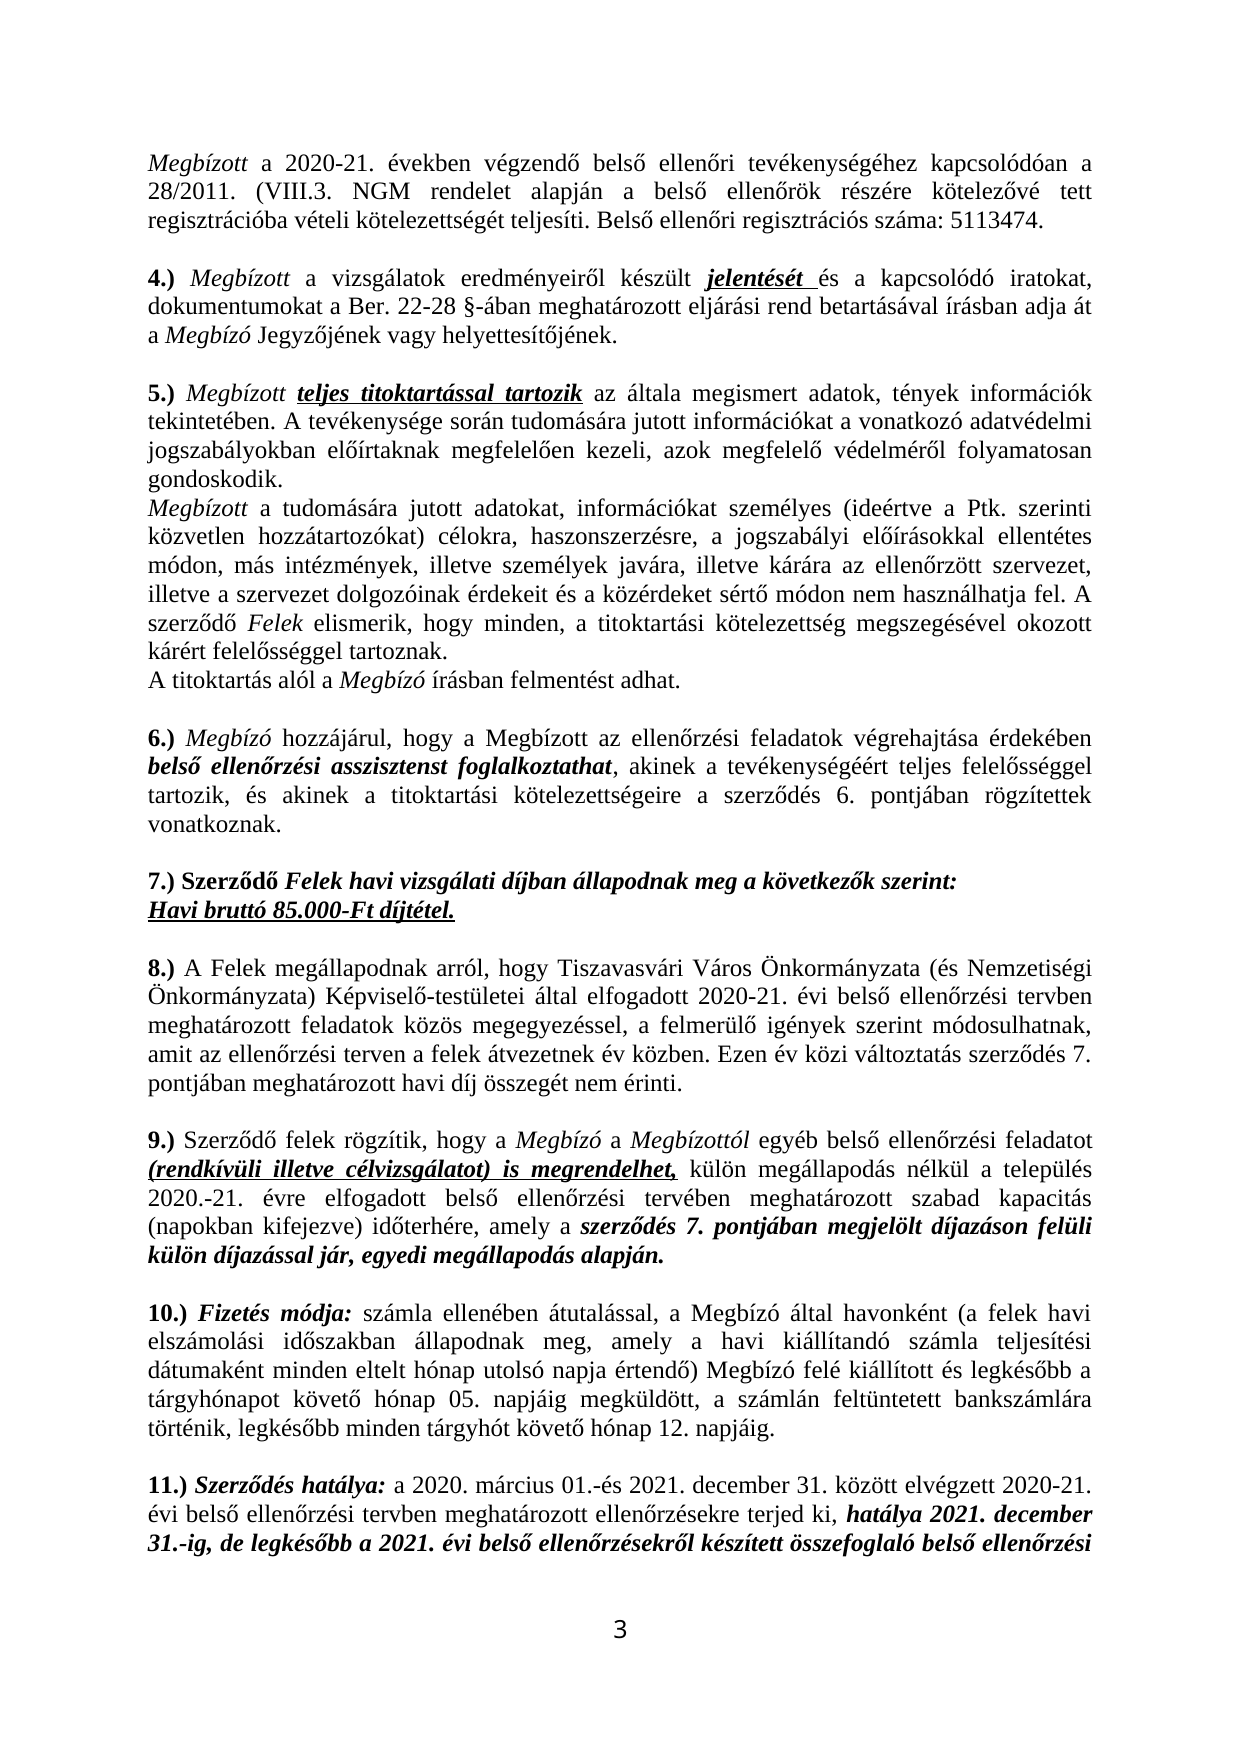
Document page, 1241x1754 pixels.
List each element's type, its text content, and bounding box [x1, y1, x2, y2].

text Havi bruttó 85.000-Ft díjtétel. [148, 895, 1093, 924]
text 7.) Szerződő Felek havi vizsgálati díjban állapodnak meg a következők szerint: [148, 866, 1093, 895]
text 4.) Megbízott a vizsgálatok eredményeiről készült jelentését és a kapcsolódó iratokat, dokumentumokat a Ber. 22-28 §-ában meghatározott eljárási rend betartásával írásban adja át a Megbízó Jegyzőjének vagy helyettesítőjének. [148, 263, 1093, 349]
text A titoktartás alól a Megbízó írásban felmentést adhat. [148, 665, 1093, 694]
text 5.) Megbízott teljes titoktartással tartozik az általa megismert adatok, tények információk tekintetében. A tevékenysége során tudomására jutott információkat a vonatkozó adatvédelmi jogszabályokban előírtaknak megfelelően kezeli, azok megfelelő védelméről folyamatosan gondoskodik. [148, 378, 1093, 493]
text Megbízott a tudomására jutott adatokat, információkat személyes (ideértve a Ptk. szerinti közvetlen hozzátartozókat) célokra, haszonszerzésre, a jogszabályi előírásokkal ellentétes módon, más intézmények, illetve személyek javára, illetve kárára az ellenőrzött szervezet, illetve a szervezet dolgozóinak érdekeit és a közérdeket sértő módon nem használhatja fel. A szerződő Felek elismerik, hogy minden, a titoktartási kötelezettség megszegésével okozott kárért felelősséggel tartoznak. [148, 493, 1093, 665]
text 10.) Fizetés módja: számla ellenében átutalással, a Megbízó által havonként (a felek havi elszámolási időszakban állapodnak meg, amely a havi kiállítandó számla teljesítési dátumaként minden eltelt hónap utolsó napja értendő) Megbízó felé kiállított és legkésőbb a tárgyhónapot követő hónap 05. napjáig megküldött, a számlán feltüntetett bankszámlára történik, legkésőbb minden tárgyhót követő hónap 12. napjáig. [148, 1298, 1093, 1441]
text Megbízott a 2020-21. években végzendő belső ellenőri tevékenységéhez kapcsolódóan a 28/2011. (VIII.3. NGM rendelet alapján a belső ellenőrök részére kötelezővé tett regisztrációba vételi kötelezettségét teljesíti. Belső ellenőri regisztrációs száma: 5113474. [148, 148, 1093, 234]
text 9.) Szerződő felek rögzítik, hogy a Megbízó a Megbízottól egyéb belső ellenőrzési feladatot (rendkívüli illetve célvizsgálatot) is megrendelhet, külön megállapodás nélkül a település 2020.-21. évre elfogadott belső ellenőrzési tervében meghatározott szabad kapacitás (napokban kifejezve) időterhére, amely a szerződés 7. pontjában megjelölt díjazáson felüli külön díjazással jár, egyedi megállapodás alapján. [148, 1125, 1093, 1269]
text 6.) Megbízó hozzájárul, hogy a Megbízott az ellenőrzési feladatok végrehajtása érdekében belső ellenőrzési asszisztenst foglalkoztathat, akinek a tevékenységéért teljes felelősséggel tartozik, és akinek a titoktartási kötelezettségeire a szerződés 6. pontjában rögzítettek vonatkoznak. [148, 723, 1093, 838]
text 8.) A Felek megállapodnak arról, hogy Tiszavasvári Város Önkormányzata (és Nemzetiségi Önkormányzata) Képviselő-testületei által elfogadott 2020-21. évi belső ellenőrzési tervben meghatározott feladatok közös megegyezéssel, a felmerülő igények szerint módosulhatnak, amit az ellenőrzési terven a felek átvezetnek év közben. Ezen év közi változtatás szerződés 7. pontjában meghatározott havi díj összegét nem érinti. [148, 953, 1093, 1096]
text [148, 1470, 1093, 1556]
